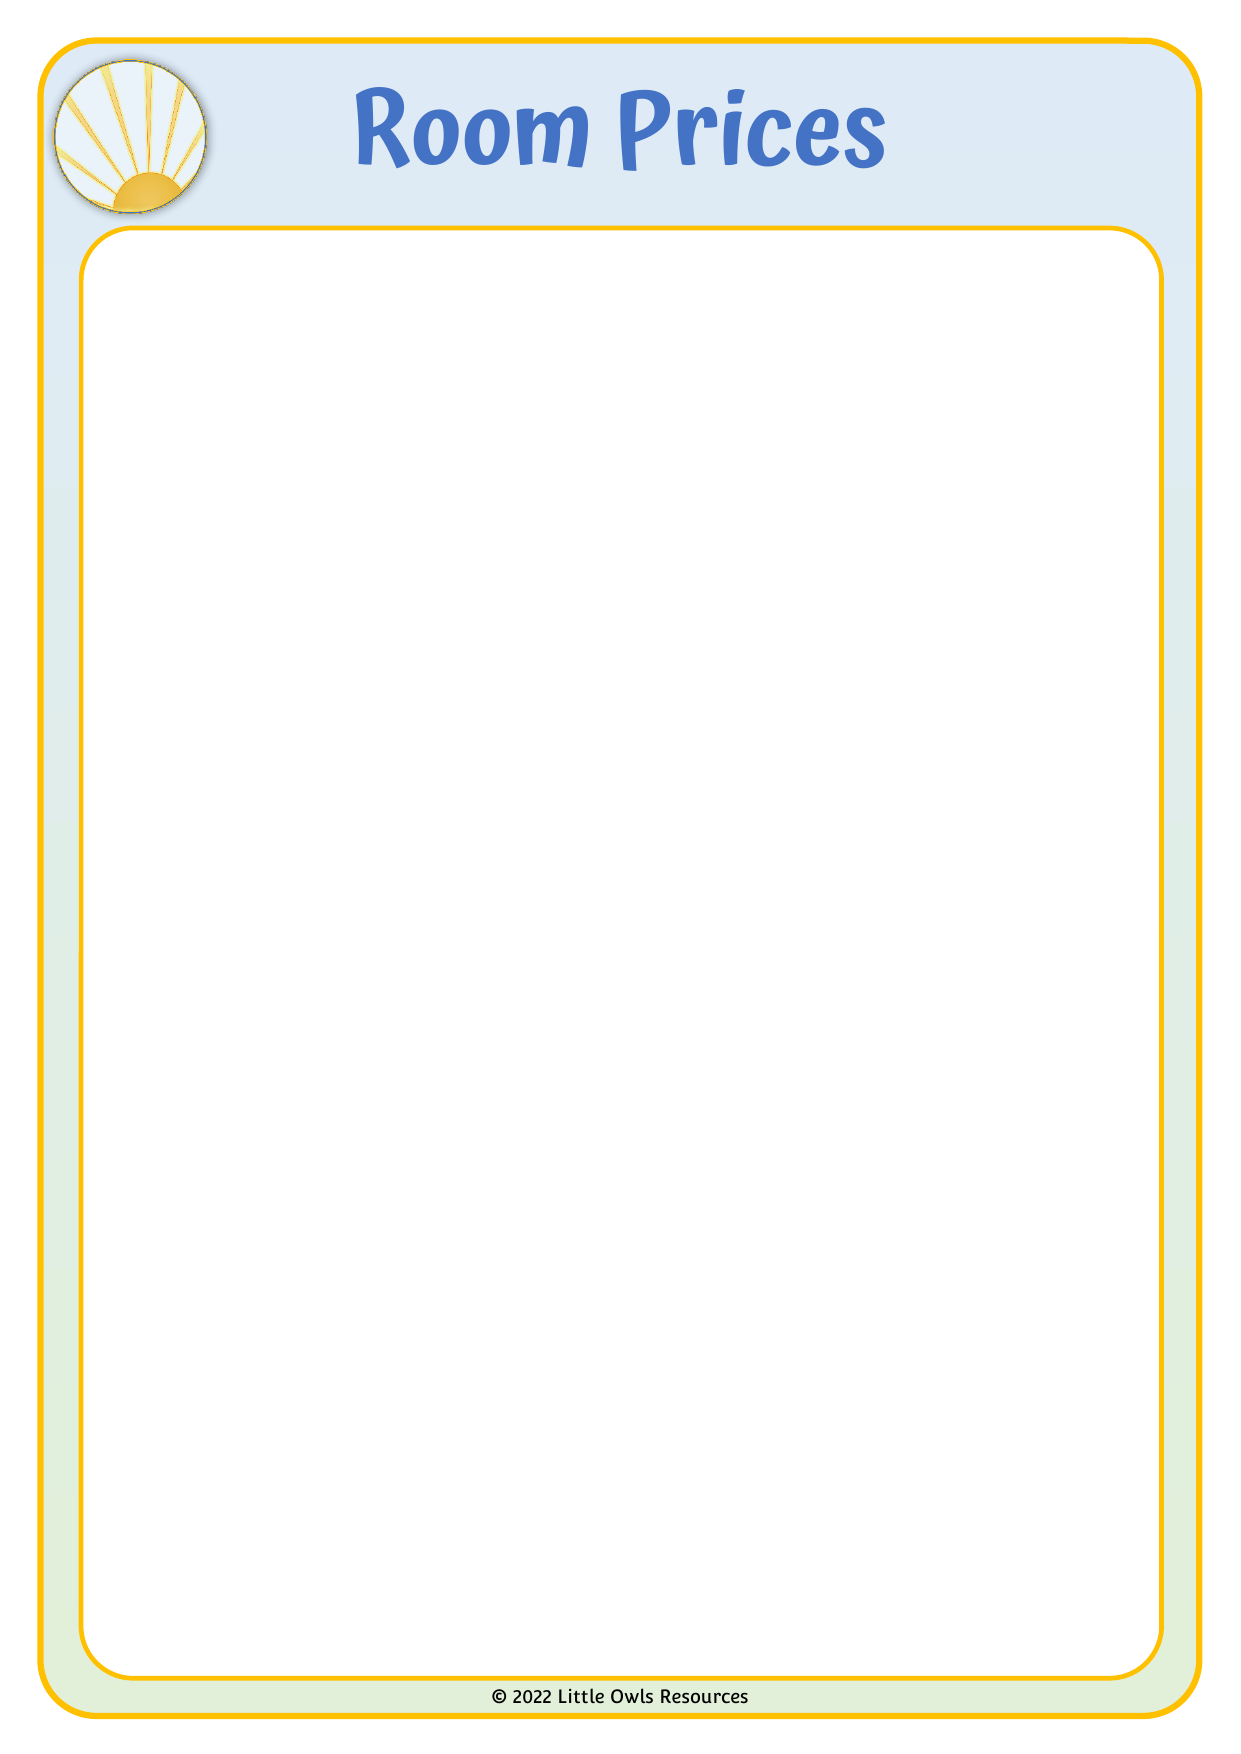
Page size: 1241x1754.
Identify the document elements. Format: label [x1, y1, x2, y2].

picture [53, 59, 207, 214]
